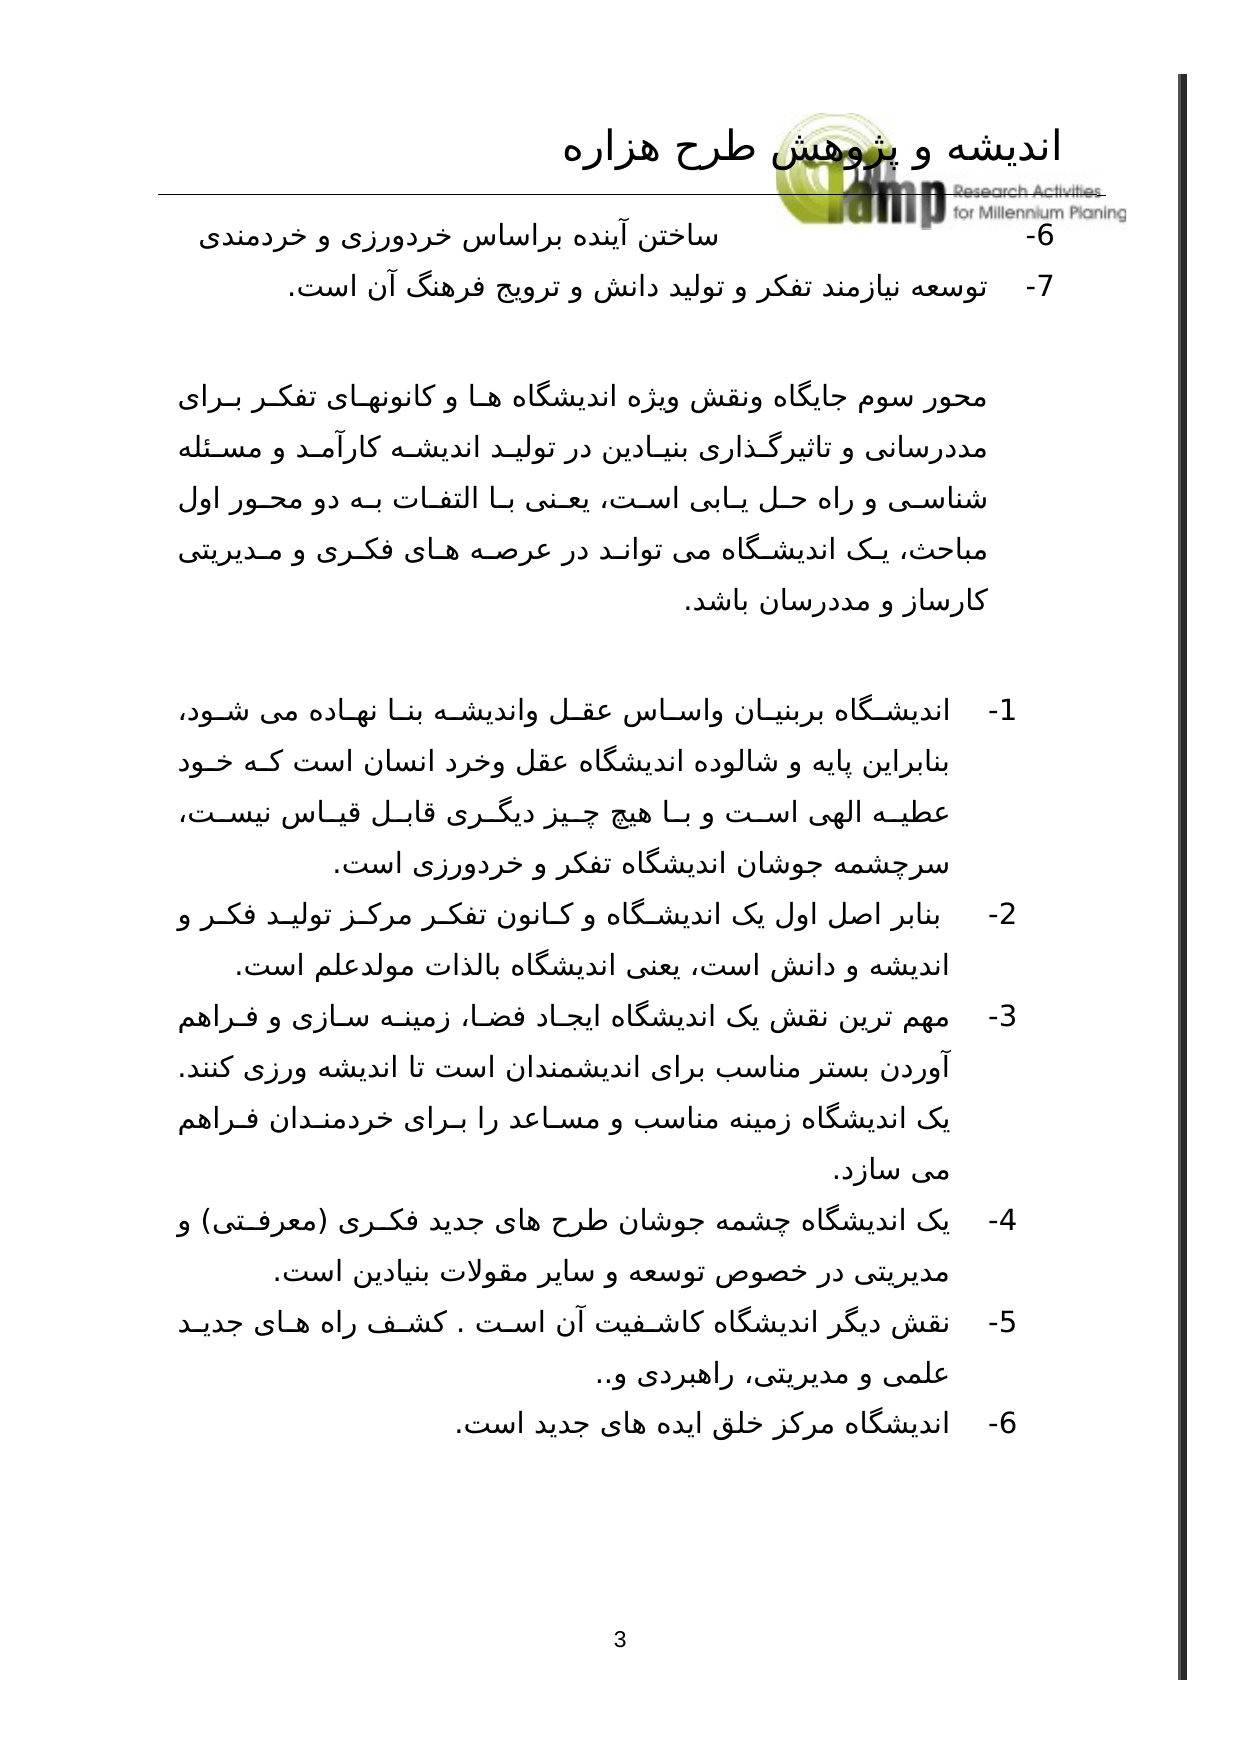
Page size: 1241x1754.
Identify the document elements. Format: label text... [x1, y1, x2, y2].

list توسعه نیازمند تفکر و تولید دانش و ترویج فرهنگ آن است. [177, 269, 1026, 303]
list اندیشگاه مرکز خلق ایده های جدید است. [177, 1407, 988, 1441]
list مهم ترین نقش یک اندیشگاه ایجاد فضا، زمینه سازی و فراهم آوردن بستر مناسب برای اندیشمندان است تا اندیشه ورزی کنند. یک اندیشگاه زمینه مناسب و مساعد را برای خردمندان فراهم می سازد. [177, 999, 988, 1186]
picture [776, 113, 1127, 230]
list یک اندیشگاه چشمه جوشان طرح های جدید فکری (معرفتی) و مدیریتی در خصوص توسعه و سایر مقولات بنیادین است. [177, 1203, 988, 1288]
list بنابر اصل اول یک اندیشگاه و کانون تفکر مرکز تولید فکر و اندیشه و دانش است، یعنی اندیشگاه بالذات مولدعلم است. [177, 897, 988, 982]
list ساختن آینده براساس خردورزی و خردمندی [177, 218, 1026, 252]
list نقش دیگر اندیشگاه کاشفیت آن است . کشف راه های جدید علمی و مدیریتی، راهبردی و.. [177, 1305, 988, 1390]
list اندیشگاه بربنیان واساس عقل واندیشه بنا نهاده می شود، بنابراین پایه و شالوده اندیشگاه عقل وخرد انسان است که خود عطیه الهی است و با هیچ چیز دیگری قابل قیاس نیست، سرچشمه جوشان اندیشگاه تفکر و خردورزی است. [177, 694, 988, 881]
text محور سوم جایگاه ونقش ویژه اندیشگاه ها و کانونهای تفکر برای مددرسانی و تاثیرگذاری بنیادین در تولید اندیشه کارآمد و مسئله شناسی و راه حل یابی است، یعنی با التفات به دو محور اول مباحث، یک اندیشگاه می تواند در عرصه های فکری و مدیریتی کارساز و مددرسان باشد. [177, 379, 988, 617]
